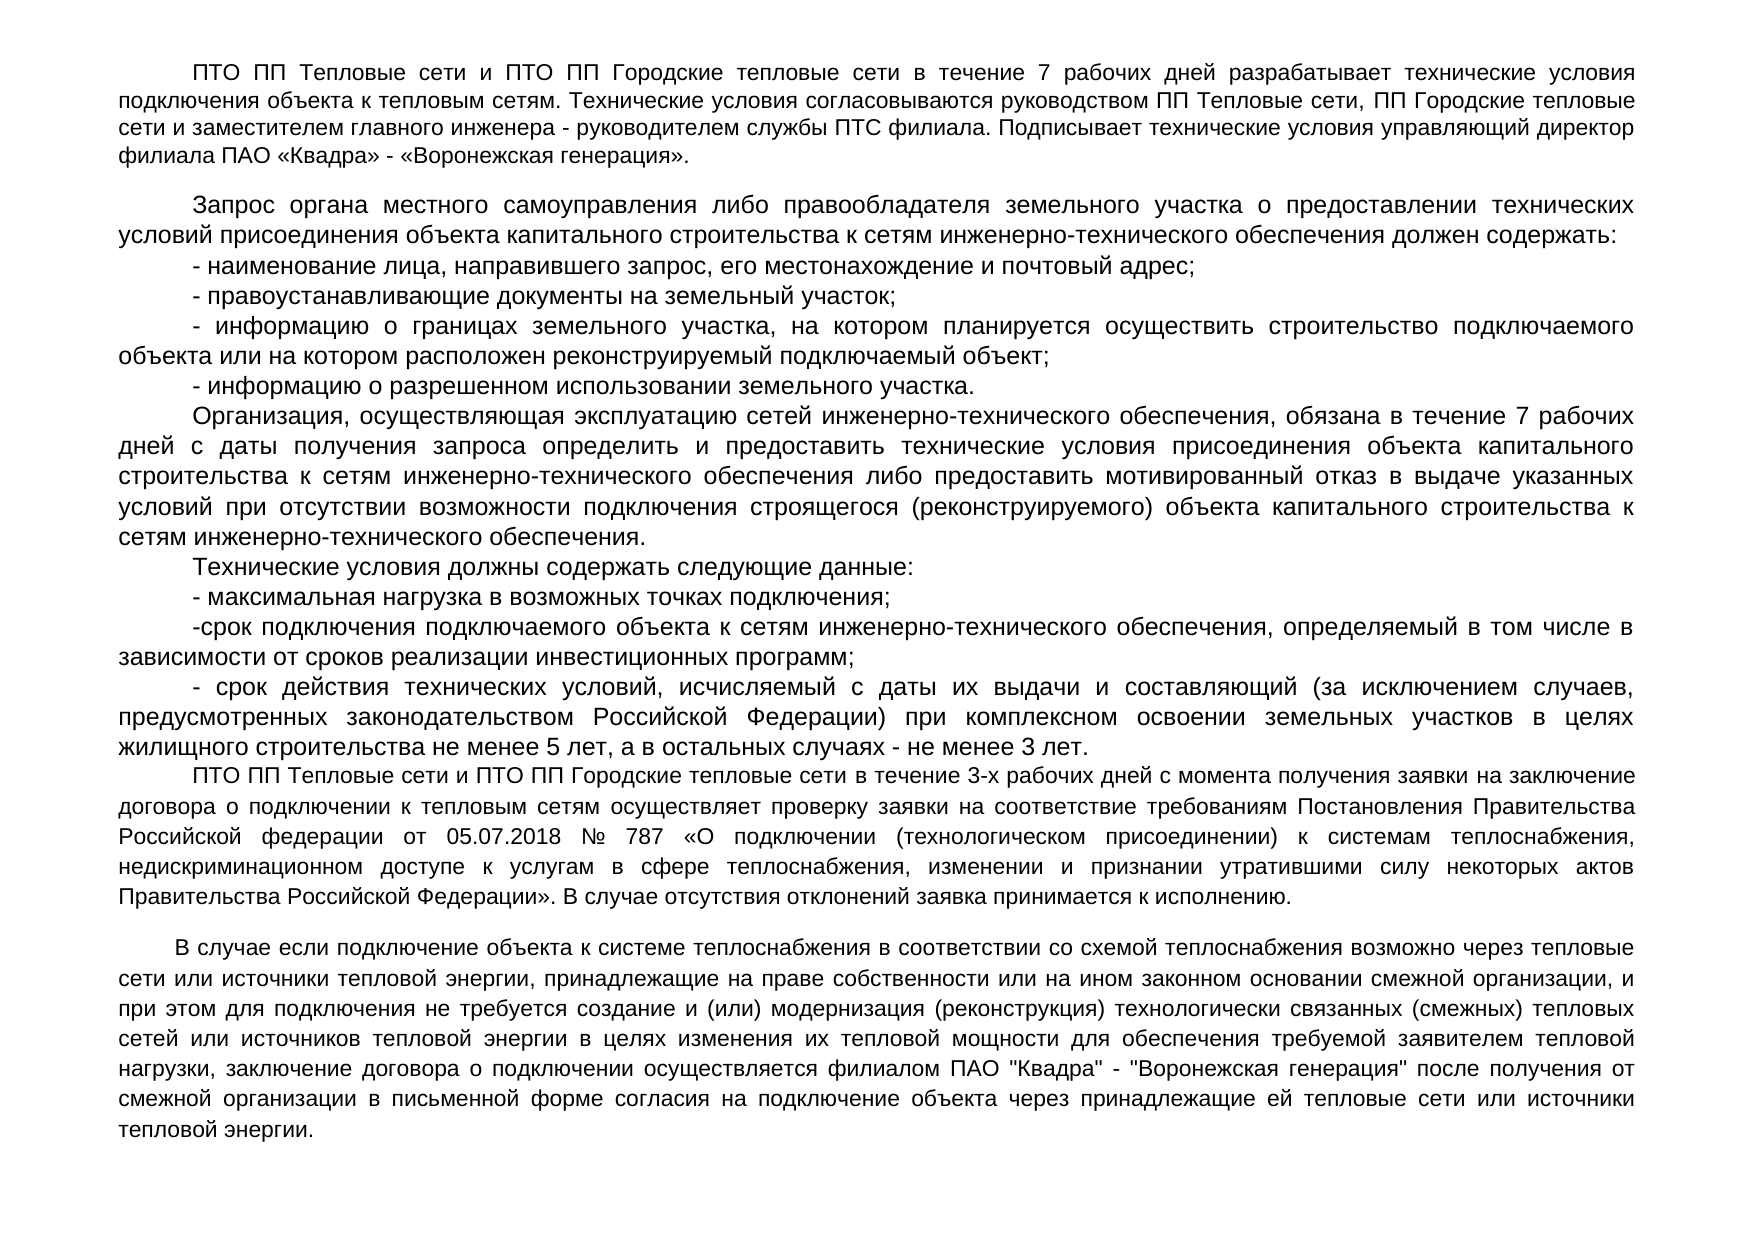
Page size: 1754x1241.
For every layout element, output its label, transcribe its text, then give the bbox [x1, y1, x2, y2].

text -срок подключения подключаемого объекта к сетям инженерно-технического обеспечения, определяемый в том числе в зависимости от сроков реализации инвестиционных программ; [118, 612, 1636, 671]
text - максимальная нагрузка в возможных точках подключения; [118, 582, 1636, 611]
text В случае если подключение объекта к системе теплоснабжения в соответствии со схемой теплоснабжения возможно через тепловые сети или источники тепловой энергии, принадлежащие на праве собственности или на ином законном основании смежной организации, и при этом для подключения не требуется создание и (или) модернизация (реконструкция) технологически связанных (смежных) тепловых сетей или источников тепловой энергии в целях изменения их тепловой мощности для обеспечения требуемой заявителем тепловой нагрузки, заключение договора о подключении осуществляется филиалом ПАО "Квадра" - "Воронежская генерация" после получения от смежной организации в письменной форме согласия на подключение объекта через принадлежащие ей тепловые сети или источники тепловой энергии. [118, 934, 1636, 1142]
text - информацию о границах земельного участка, на котором планируется осуществить строительство подключаемого объекта или на котором расположен реконструируемый подключаемый объект; [118, 311, 1636, 370]
text - наименование лица, направившего запрос, его местонахождение и почтовый адрес; [118, 251, 1636, 279]
text ПТО ПП Тепловые сети и ПТО ПП Городские тепловые сети в течение 7 рабочих дней разрабатывает технические условия подключения объекта к тепловым сетям. Технические условия согласовываются руководством ПП Тепловые сети, ПП Городские тепловые сети и заместителем главного инженера - руководителем службы ПТС филиала. Подписывает технические условия управляющий директор филиала ПАО «Квадра» - «Воронежская генерация». [118, 59, 1636, 168]
text Организация, осуществляющая эксплуатацию сетей инженерно-технического обеспечения, обязана в течение 7 рабочих дней с даты получения запроса определить и предоставить технические условия присоединения объекта капитального строительства к сетям инженерно-технического обеспечения либо предоставить мотивированный отказ в выдаче указанных условий при отсутствии возможности подключения строящегося (реконструируемого) объекта капитального строительства к сетям инженерно-технического обеспечения. [118, 401, 1636, 550]
text Технические условия должны содержать следующие данные: [118, 552, 1636, 580]
text - правоустанавливающие документы на земельный участок; [118, 281, 1636, 309]
text - информацию о разрешенном использовании земельного участка. [118, 371, 1636, 400]
text - срок действия технических условий, исчисляемый с даты их выдачи и составляющий (за исключением случаев, предусмотренных законодательством Российской Федерации) при комплексном освоении земельных участков в целях жилищного строительства не менее 5 лет, а в остальных случаях - не менее 3 лет. [118, 672, 1636, 761]
text Запрос органа местного самоуправления либо правообладателя земельного участка о предоставлении технических условий присоединения объекта капитального строительства к сетям инженерно-технического обеспечения должен содержать: [118, 190, 1636, 249]
text ПТО ПП Тепловые сети и ПТО ПП Городские тепловые сети в течение 3-х рабочих дней с момента получения заявки на заключение договора о подключении к тепловым сетям осуществляет проверку заявки на соответствие требованиям Постановления Правительства Российской федерации от 05.07.2018 № 787 «О подключении (технологическом присоединении) к системам теплоснабжения, недискриминационном доступе к услугам в сфере теплоснабжения, изменении и признании утратившими силу некоторых актов Правительства Российской Федерации». В случае отсутствия отклонений заявка принимается к исполнению. [118, 762, 1636, 909]
